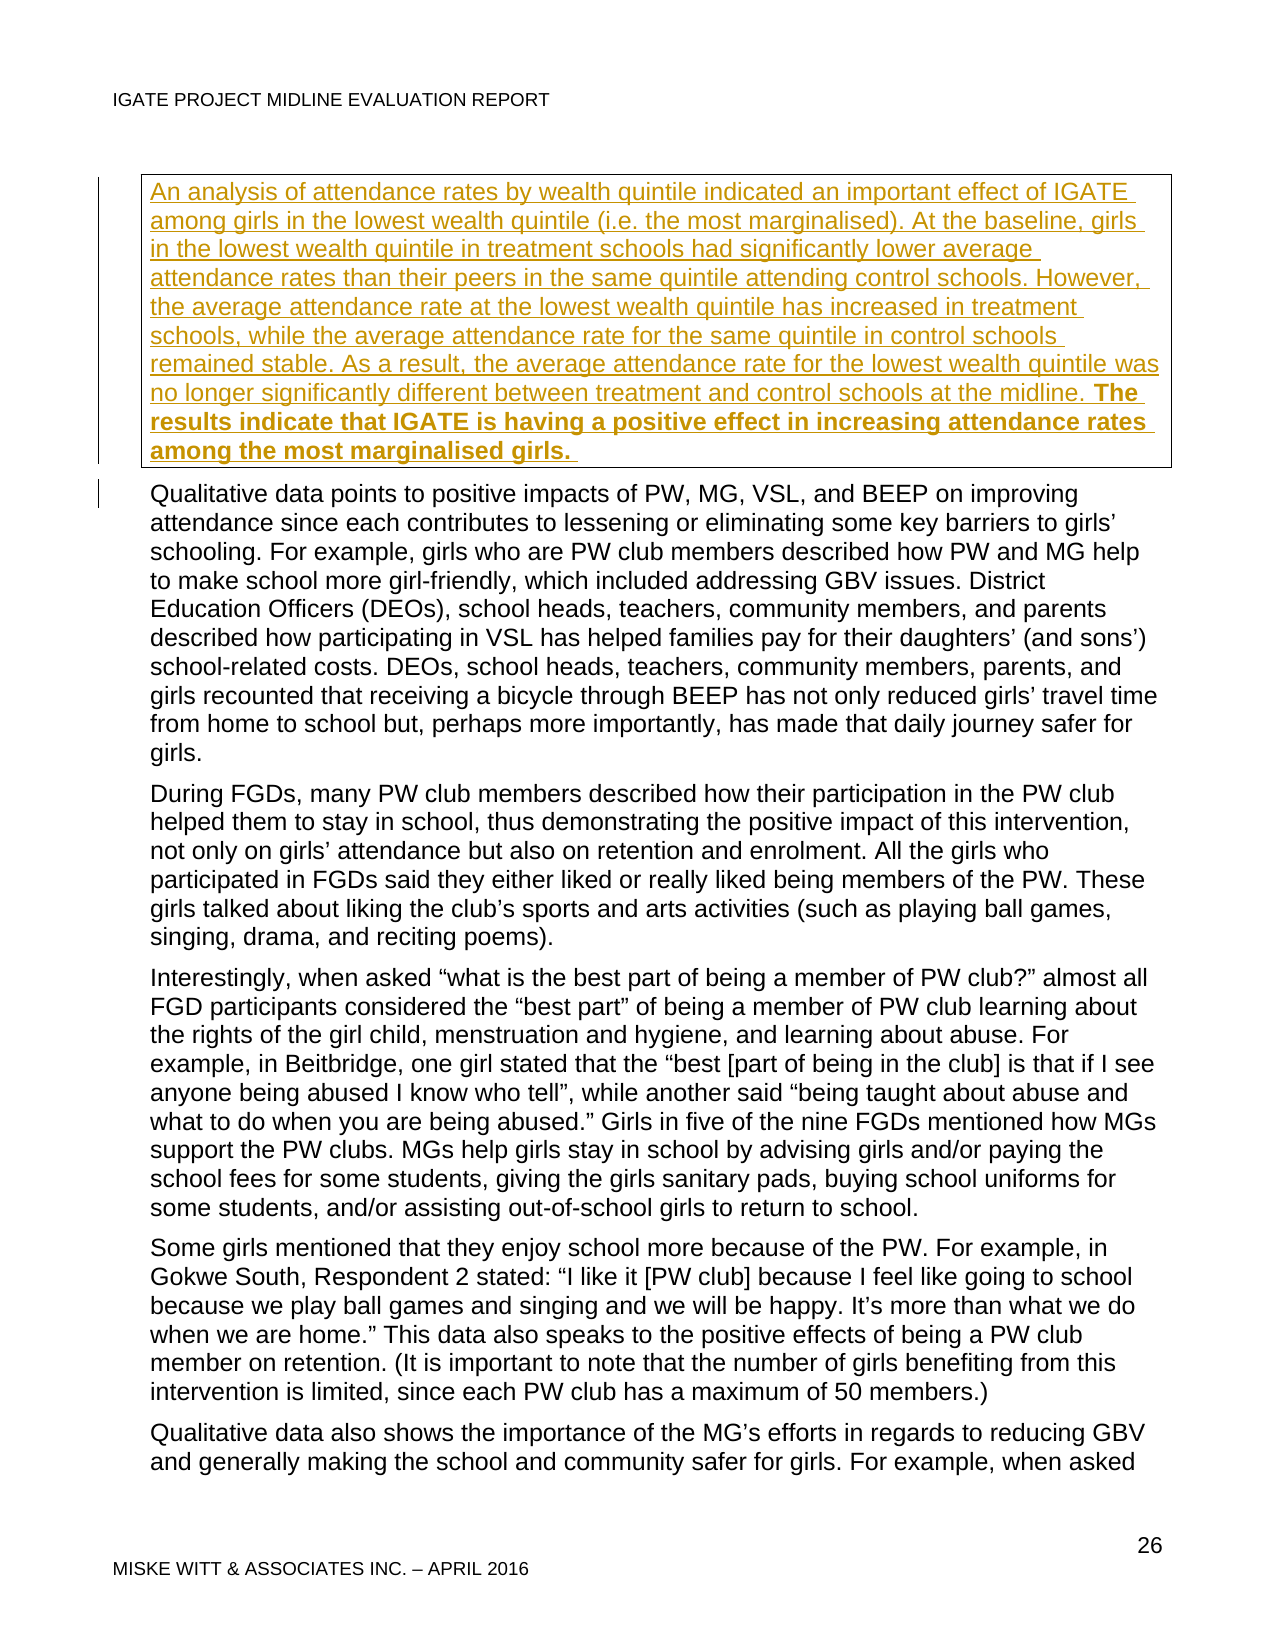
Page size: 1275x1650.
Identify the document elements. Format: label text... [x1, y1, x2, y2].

list During FGDs, many PW club members described how their participation in the PW club helped them to stay in school, thus demonstrating the positive impact of this intervention, not only on girls’ attendance but also on retention and enrolment. All the girls who participated in FGDs said they either liked or really liked being members of the PW. These girls talked about liking the club’s sports and arts activities (such as playing ball games, singing, drama, and reciting poems). [150, 779, 1162, 951]
list Some girls mentioned that they enjoy school more because of the PW. For example, in Gokwe South, Respondent 2 stated: “I like it [PW club] because I feel like going to school because we play ball games and singing and we will be happy. It’s more than what we do when we are home.” This data also speaks to the positive effects of being a PW club member on retention. (It is important to note that the number of girls benefiting from this intervention is limited, since each PW club has a maximum of 50 members.) [150, 1233, 1162, 1406]
list Qualitative data points to positive impacts of PW, MG, VSL, and BEEP on improving attendance since each contributes to lessening or eliminating some key barriers to girls’ schooling. For example, girls who are PW club members described how PW and MG help to make school more girl-friendly, which included addressing GBV issues. District Education Officers (DEOs), school heads, teachers, community members, and parents described how participating in VSL has helped families pay for their daughters’ (and sons’) school-related costs. DEOs, school heads, teachers, community members, parents, and girls recounted that receiving a bicycle through BEEP has not only reduced girls’ travel time from home to school but, perhaps more importantly, has made that daily journey safer for girls. [150, 479, 1162, 767]
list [150, 1418, 1162, 1475]
list Interestingly, when asked “what is the best part of being a member of PW club?” almost all FGD participants considered the “best part” of being a member of PW club learning about the rights of the girl child, menstruation and hygiene, and learning about abuse. For example, in Beitbridge, one girl stated that the “best [part of being in the club] is that if I see anyone being abused I know who tell”, while another said “being taught about abuse and what to do when you are being abused.” Girls in five of the nine FGDs mentioned how MGs support the PW clubs. MGs help girls stay in school by advising girls and/or paying the school fees for some students, giving the girls sanitary pads, buying school uniforms for some students, and/or assisting out-of-school girls to return to school. [150, 963, 1162, 1222]
